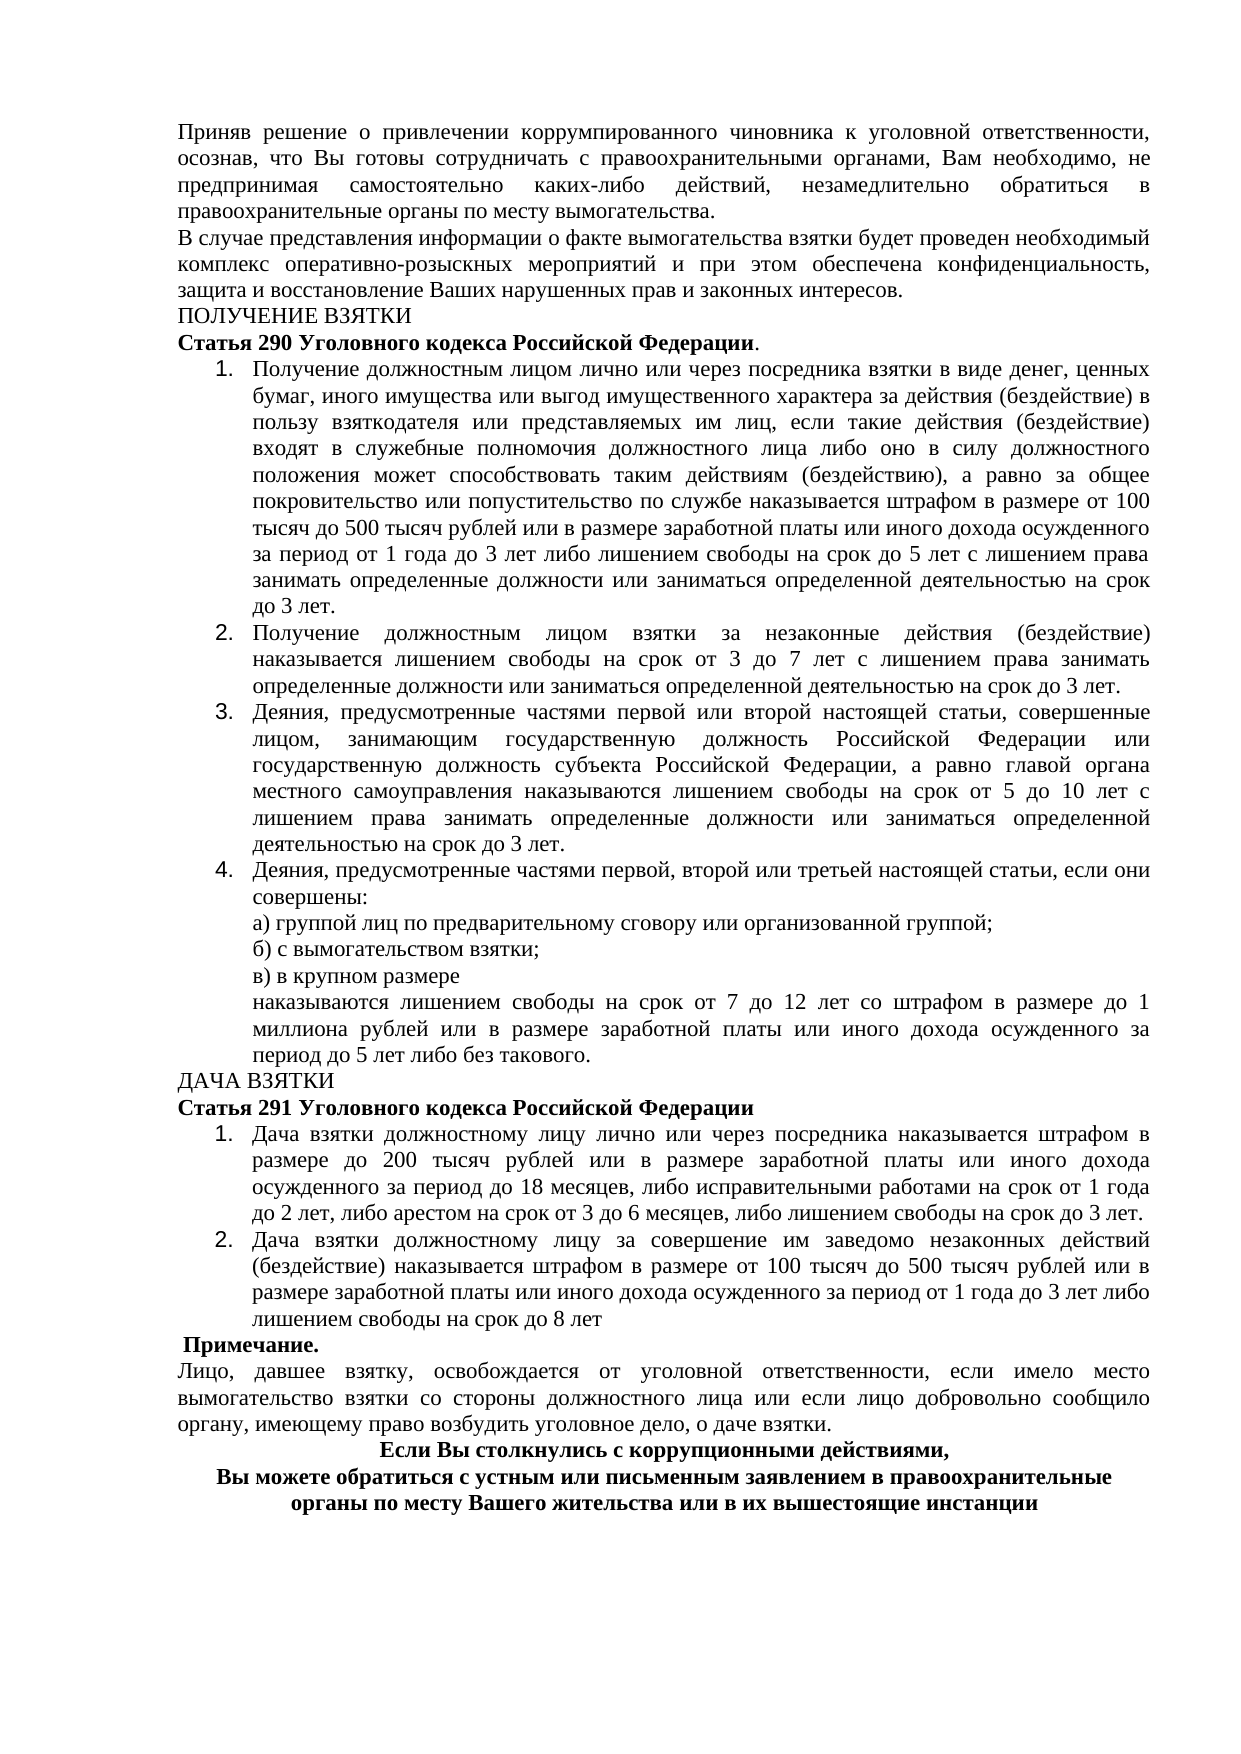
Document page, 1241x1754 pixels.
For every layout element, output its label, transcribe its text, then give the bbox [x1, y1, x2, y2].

text Статья 291 Уголовного кодекса Российской Федерации [177, 1094, 1152, 1120]
list Деяния, предусмотренные частями первой, второй или третьей настоящей статьи, если они совершены: [215, 856, 1152, 909]
text Вы можете обратиться с устным или письменным заявлением в правоохранительные органы по месту Вашего жительства или в их вышестоящие инстанции [177, 1463, 1152, 1516]
text в) в крупном размере [252, 962, 1152, 988]
text ПОЛУЧЕНИЕ ВЗЯТКИ [177, 303, 1152, 329]
text б) с вымогательством взятки; [252, 936, 1152, 962]
list Дача взятки должностному лицу за совершение им заведомо незаконных действий (бездействие) наказывается штрафом в размере от 100 тысяч до 500 тысяч рублей или в размере заработной платы или иного дохода осужденного за период от 1 года до 3 лет либо лишением свободы на срок до 8 лет [214, 1226, 1152, 1331]
text Лицо, давшее взятку, освобождается от уголовной ответственности, если имело место вымогательство взятки со стороны должностного лица или если лицо добровольно сообщило органу, имеющему право возбудить уголовное дело, о даче взятки. [177, 1357, 1152, 1436]
text Примечание. [177, 1331, 1152, 1357]
list Получение должностным лицом взятки за незаконные действия (бездействие) наказывается лишением свободы на срок от 3 до 7 лет с лишением права занимать определенные должности или заниматься определенной деятельностью на срок до 3 лет. [215, 619, 1152, 698]
text В случае представления информации о факте вымогательства взятки будет проведен необходимый комплекс оперативно-розыскных мероприятий и при этом обеспечена конфиденциальность, защита и восстановление Ваших нарушенных прав и законных интересов. [177, 223, 1152, 303]
text Статья 290 Уголовного кодекса Российской Федерации. [177, 329, 1152, 355]
text а) группой лиц по предварительному сговору или организованной группой; [252, 909, 1152, 936]
list Дача взятки должностному лицу лично или через посредника наказывается штрафом в размере до 200 тысяч рублей или в размере заработной платы или иного дохода осужденного за период до 18 месяцев, либо исправительными работами на срок от 1 года до 2 лет, либо арестом на срок от 3 до 6 месяцев, либо лишением свободы на срок до 3 лет. [214, 1120, 1152, 1226]
list Получение должностным лицом лично или через посредника взятки в виде денег, ценных бумаг, иного имущества или выгод имущественного характера за действия (бездействие) в пользу взяткодателя или представляемых им лиц, если такие действия (бездействие) входят в служебные полномочия должностного лица либо оно в силу должностного положения может способствовать таким действиям (бездействию), а равно за общее покровительство или попустительство по службе наказывается штрафом в размере от 100 тысяч до 500 тысяч рублей или в размере заработной платы или иного дохода осужденного за период от 1 года до 3 лет либо лишением свободы на срок до 5 лет с лишением права занимать определенные должности или заниматься определенной деятельностью на срок до 3 лет. [215, 355, 1152, 619]
text Приняв решение о привлечении коррумпированного чиновника к уголовной ответственности, осознав, что Вы готовы сотрудничать с правоохранительными органами, Вам необходимо, не предпринимая самостоятельно каких-либо действий, незамедлительно обратиться в правоохранительные органы по месту вымогательства. [177, 118, 1152, 223]
list Деяния, предусмотренные частями первой или второй настоящей статьи, совершенные лицом, занимающим государственную должность Российской Федерации или государственную должность субъекта Российской Федерации, а равно главой органа местного самоуправления наказываются лишением свободы на срок от 5 до 10 лет с лишением права занимать определенные должности или заниматься определенной деятельностью на срок до 3 лет. [215, 698, 1152, 856]
text наказываются лишением свободы на срок от 7 до 12 лет со штрафом в размере до 1 миллиона рублей или в размере заработной платы или иного дохода осужденного за период до 5 лет либо без такового. [252, 988, 1152, 1067]
text Если Вы столкнулись с коррупционными действиями, [177, 1436, 1152, 1463]
text ДАЧА ВЗЯТКИ [177, 1067, 1152, 1094]
